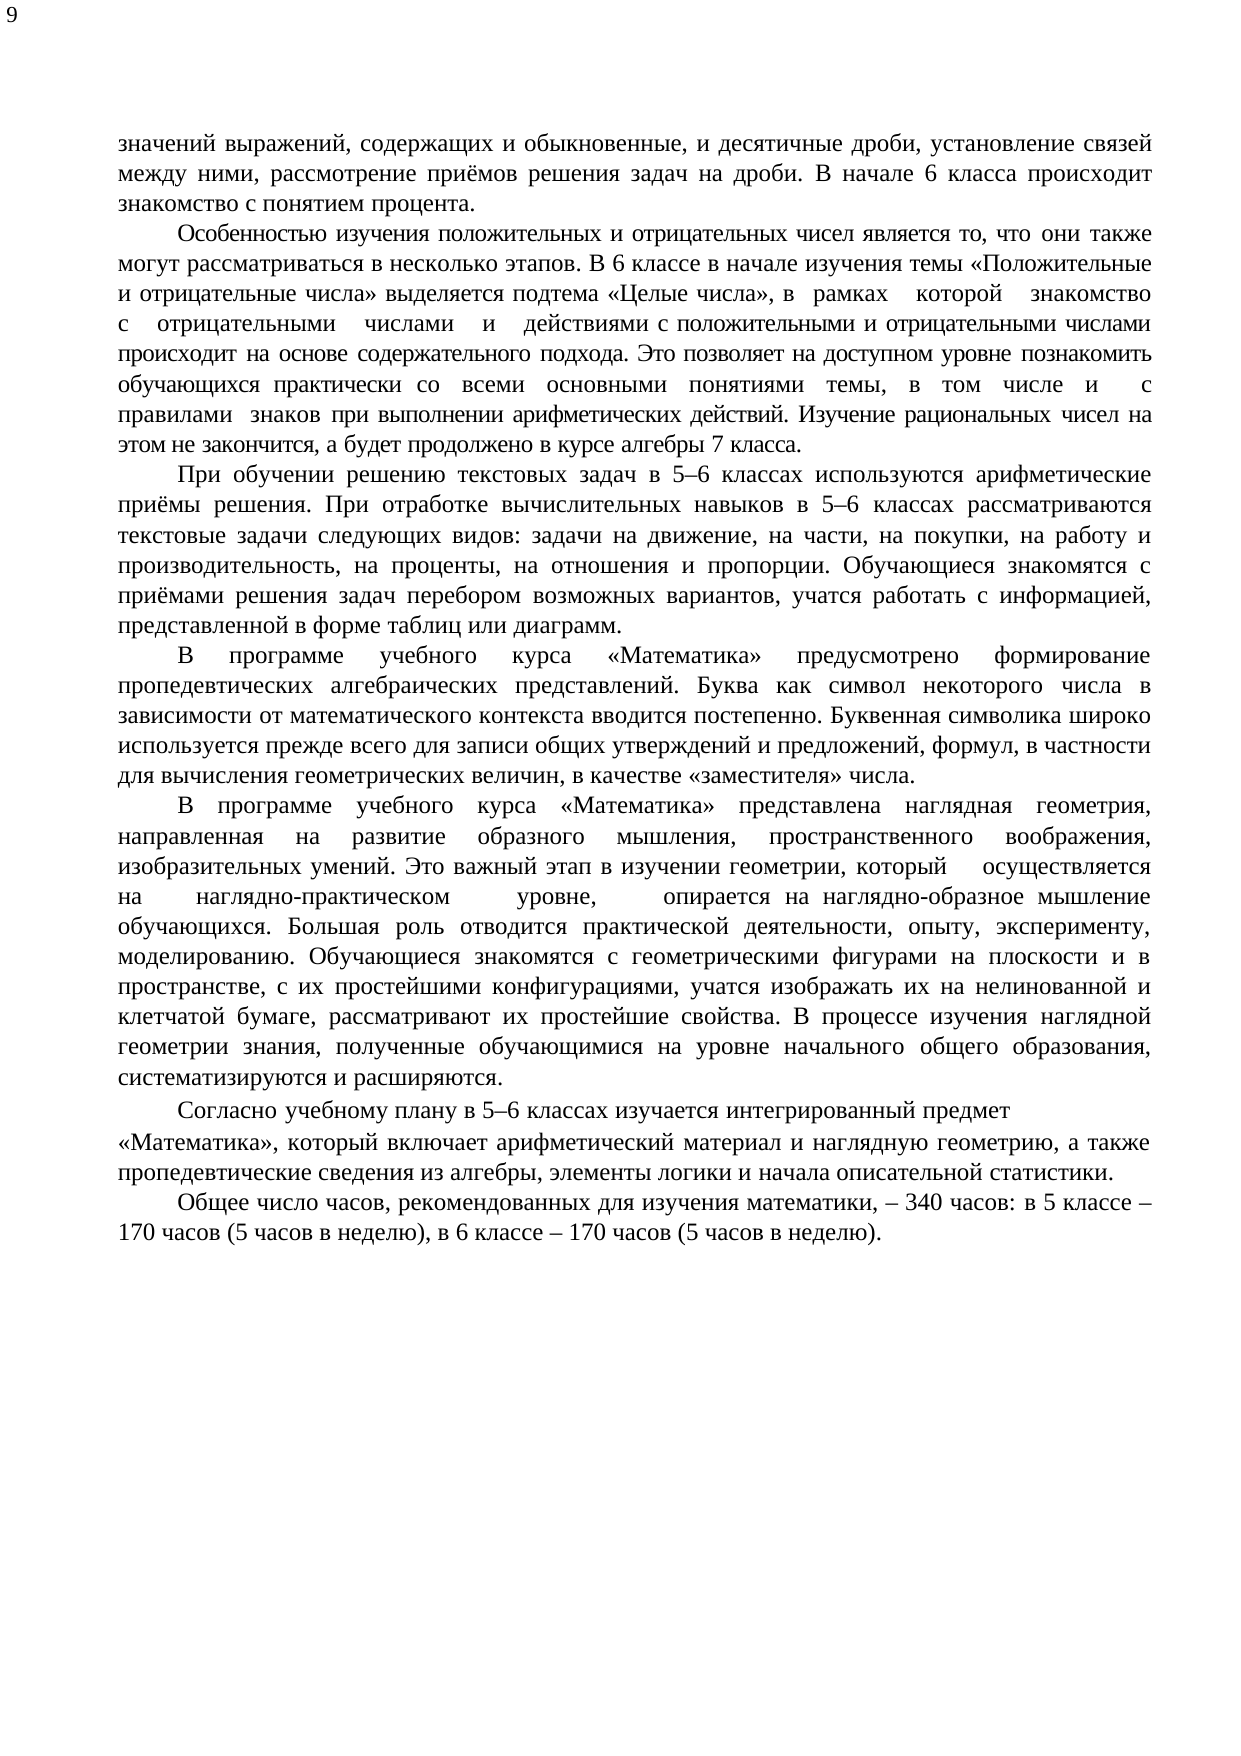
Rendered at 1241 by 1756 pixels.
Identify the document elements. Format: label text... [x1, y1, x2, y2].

text значений выражений, содержащих и обыкновенные, и десятичные дроби, установление связей между ними, рассмотрение приёмов решения задач на дроби. В начале 6 класса происходит знакомство с понятием процента. [118, 128, 1152, 217]
text В программе учебного курса «Математика» представлена наглядная геометрия, направленная на развитие образного мышления, пространственного воображения, изобразительных умений. Это важный этап в изучении геометрии, который осуществляется на наглядно-практическом уровне, опирается на наглядно-образное мышление обучающихся. Большая роль отводится практической деятельности, опыту, эксперименту, моделированию. Обучающиеся знакомятся с геометрическими фигурами на плоскости и в пространстве, с их простейшими конфигурациями, учатся изображать их на нелинованной и клетчатой бумаге, рассматривают их простейшие свойства. В процессе изучения наглядной геометрии знания, полученные обучающимися на уровне начального общего образования, систематизируются и расширяются. [118, 791, 1151, 1090]
text Общее число часов, рекомендованных для изучения математики, – 340 часов: в 5 классе – 170 часов (5 часов в неделю), в 6 классе – 170 часов (5 часов в неделю). [118, 1187, 1152, 1246]
text «Математика», который включает арифметический материал и наглядную геометрию, а также пропедевтические сведения из алгебры, элементы логики и начала описательной статистики. [118, 1127, 1151, 1186]
text В программе учебного курса «Математика» предусмотрено формирование пропедевтических алгебраических представлений. Буква как символ некоторого числа в зависимости от математического контекста вводится постепенно. Буквенная символика широко используется прежде всего для записи общих утверждений и предложений, формул, в частности для вычисления геометрических величин, в качестве «заместителя» числа. [118, 640, 1151, 789]
text При обучении решению текстовых задач в 5–6 классах используются арифметические приёмы решения. При отработке вычислительных навыков в 5–6 классах рассматриваются текстовые задачи следующих видов: задачи на движение, на части, на покупки, на работу и производительность, на проценты, на отношения и пропорции. Обучающиеся знакомятся с приёмами решения задач перебором возможных вариантов, учатся работать с информацией, представленной в форме таблиц или диаграмм. [118, 459, 1152, 639]
text Согласно учебному плану в 5–6 классах изучается интегрированный предмет [177, 1092, 1167, 1125]
text Особенностью изучения положительных и отрицательных чисел является то, что они также могут рассматриваться в несколько этапов. В 6 классе в начале изучения темы «Положительные и отрицательные числа» выделяется подтема «Целые числа», в рамках которой знакомство с отрицательными числами и действиями с положительными и отрицательными числами происходит на основе содержательного подхода. Это позволяет на доступном уровне познакомить обучающихся практически со всеми основными понятиями темы, в том числе и с правилами знаков при выполнении арифметических действий. Изучение рациональных чисел на этом не закончится, а будет продолжено в курсе алгебры 7 класса. [118, 218, 1152, 458]
